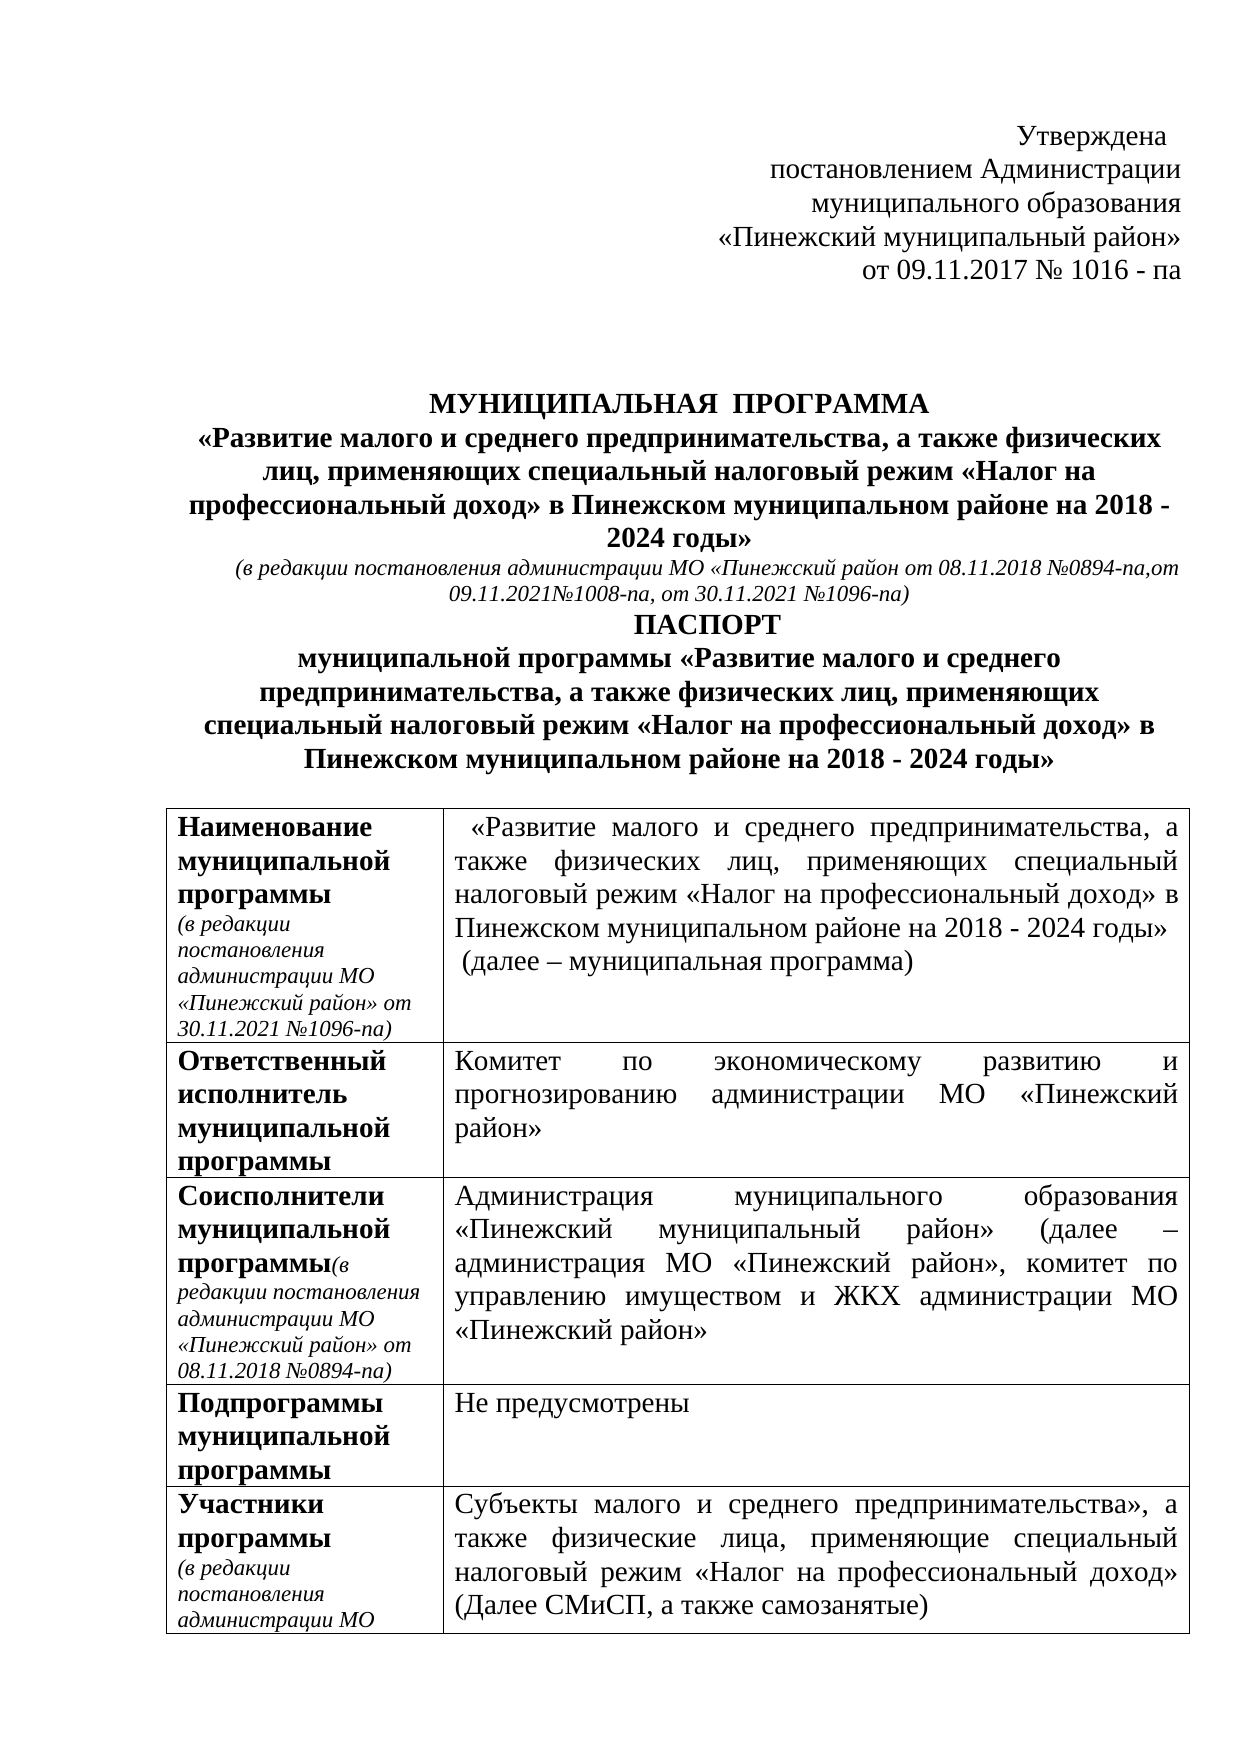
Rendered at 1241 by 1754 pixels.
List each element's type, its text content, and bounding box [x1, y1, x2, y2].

text от 09.11.2017 № 1016 - па [177, 252, 1181, 286]
table_cell Администрация муниципального образования «Пинежский муниципальный район» (далее – администрация МО «Пинежский район», комитет по управлению имуществом и ЖКХ администрации МО «Пинежский район» [444, 1178, 1189, 1384]
table_cell Подпрограммы муниципальной программы [167, 1385, 443, 1486]
table_cell Не предусмотрены [444, 1385, 1189, 1486]
text (в редакции постановления администрации МО «Пинежский район от 08.11.2018 №0894-па,от 09.11.2021№1008-па, от 30.11.2021 №1096-па) [177, 554, 1181, 607]
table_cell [167, 1487, 443, 1633]
table_header «Развитие малого и среднего предпринимательства, а также физических лиц, применяющих специальный налоговый режим «Налог на профессиональный доход» в Пинежском муниципальном районе на 2018 - 2024 годы» (далее – муниципальная программа) [444, 809, 1189, 1042]
table_cell Соисполнители муниципальной программы(в редакции постановления администрации МО «Пинежский район» от 08.11.2018 №0894-па) [167, 1178, 443, 1384]
table_cell Комитет по экономическому развитию и прогнозированию администрации МО «Пинежский район» [444, 1043, 1189, 1177]
table_cell Ответственный исполнитель муниципальной программы [167, 1043, 443, 1177]
text постановлением Администрации [177, 152, 1181, 185]
text Утверждена [177, 118, 1181, 152]
text «Пинежский муниципальный район» [177, 219, 1181, 252]
table_header Наименование муниципальной программы (в редакции постановления администрации МО «Пинежский район» от 30.11.2021 №1096-па) [167, 809, 443, 1042]
text муниципального образования [177, 185, 1181, 219]
text муниципальной программы «Развитие малого и среднего предпринимательства, а также физических лиц, применяющих специальный налоговый режим «Налог на профессиональный доход» в Пинежском муниципальном районе на 2018 - 2024 годы» [177, 640, 1181, 774]
text ПАСПОРТ [177, 607, 1181, 640]
text МУНИЦИПАЛЬНАЯ ПРОГРАММА [177, 386, 1181, 420]
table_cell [444, 1487, 1189, 1633]
text «Развитие малого и среднего предпринимательства, а также физических лиц, применяющих специальный налоговый режим «Налог на профессиональный доход» в Пинежском муниципальном районе на 2018 - 2024 годы» [177, 420, 1181, 554]
